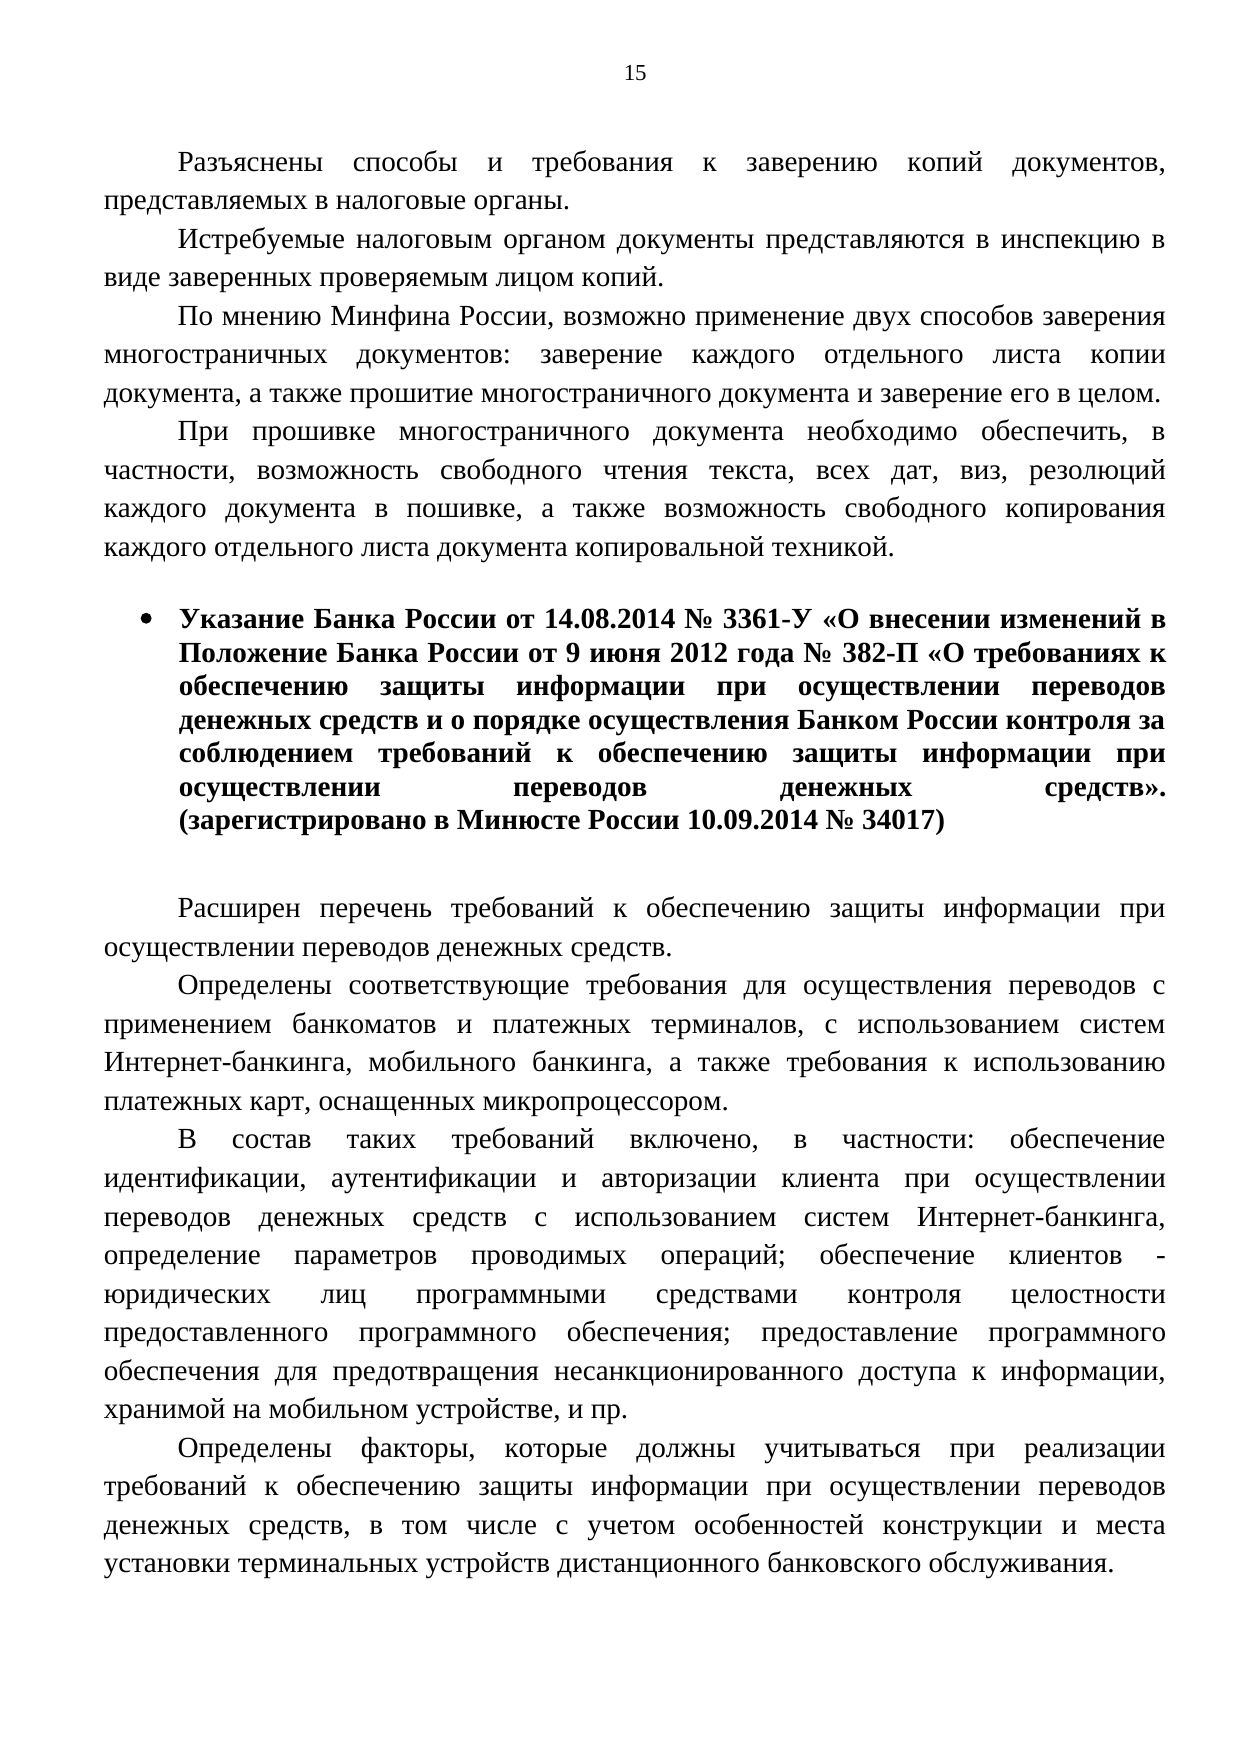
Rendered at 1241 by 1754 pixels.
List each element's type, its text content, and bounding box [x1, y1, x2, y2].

text Разъяснены способы и требования к заверению копий документов, представляемых в налоговые органы. [103, 144, 1167, 216]
text Истребуемые налоговым органом документы представляются в инспекцию в виде заверенных проверяемым лицом копий. [103, 221, 1167, 293]
list Указание Банка России от 14.08.2014 № 3361-У «О внесении изменений в Положение Банка России от 9 июня 2012 года № 382-П «О требованиях к обеспечению защиты информации при осуществлении переводов денежных средств и о порядке осуществления Банком России контроля за соблюдением требований к обеспечению защиты информации при осуществлении переводов денежных средств». (зарегистрировано в Минюсте России 10.09.2014 № 34017) [141, 601, 1167, 836]
text Расширен перечень требований к обеспечению защиты информации при осуществлении переводов денежных средств. [103, 890, 1167, 962]
text В состав таких требований включено, в частности: обеспечение идентификации, аутентификации и авторизации клиента при осуществлении переводов денежных средств с использованием систем Интернет-банкинга, определение параметров проводимых операций; обеспечение клиентов - юридических лиц программными средствами контроля целостности предоставленного программного обеспечения; предоставление программного обеспечения для предотвращения несанкционированного доступа к информации, хранимой на мобильном устройстве, и пр. [103, 1122, 1167, 1425]
text Определены факторы, которые должны учитываться при реализации требований к обеспечению защиты информации при осуществлении переводов денежных средств, в том числе с учетом особенностей конструкции и места установки терминальных устройств дистанционного банковского обслуживания. [103, 1430, 1167, 1579]
text Определены соответствующие требования для осуществления переводов с применением банкоматов и платежных терминалов, с использованием систем Интернет-банкинга, мобильного банкинга, а также требования к использованию платежных карт, оснащенных микропроцессором. [103, 967, 1167, 1117]
text При прошивке многостраничного документа необходимо обеспечить, в частности, возможность свободного чтения текста, всех дат, виз, резолюций каждого документа в пошивке, а также возможность свободного копирования каждого отдельного листа документа копировальной техникой. [103, 413, 1167, 563]
text По мнению Минфина России, возможно применение двух способов заверения многостраничных документов: заверение каждого отдельного листа копии документа, а также прошитие многостраничного документа и заверение его в целом. [103, 298, 1167, 408]
